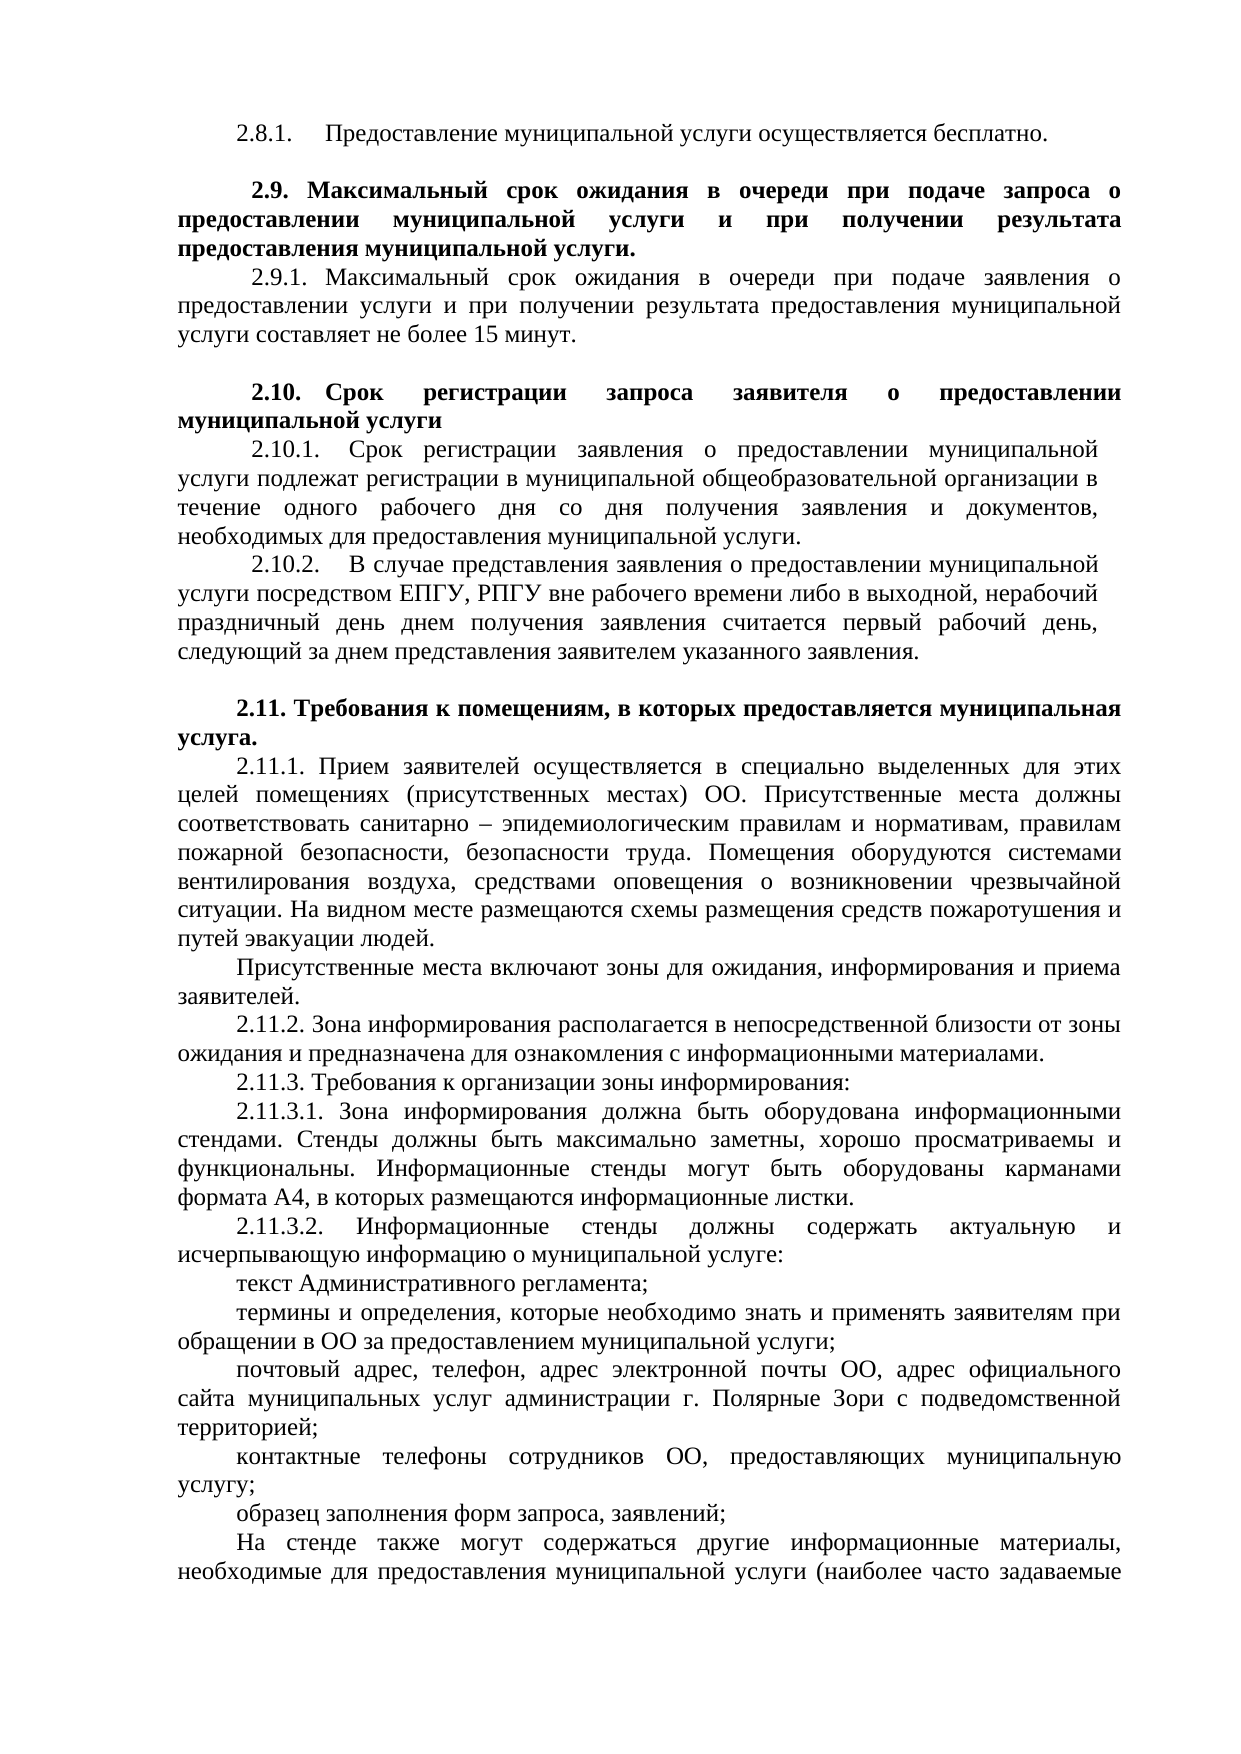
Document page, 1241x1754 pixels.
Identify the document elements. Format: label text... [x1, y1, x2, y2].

text 2.11.3.2. Информационные стенды должны содержать актуальную и исчерпывающую информацию о муниципальной услуге: [177, 1211, 1122, 1268]
text 2.11. Требования к помещениям, в которых предоставляется муниципальная услуга. [177, 693, 1122, 751]
text 2.8.1. Предоставление муниципальной услуги осуществляется бесплатно. [177, 118, 1122, 147]
text текст Административного регламента; [177, 1268, 1122, 1297]
text 2.11.3. Требования к организации зоны информирования: [177, 1067, 1122, 1096]
text 2.9. Максимальный срок ожидания в очереди при подаче запроса о предоставлении муниципальной услуги и при получении результата предоставления муниципальной услуги. [177, 176, 1122, 262]
text термины и определения, которые необходимо знать и применять заявителям при обращении в ОО за предоставлением муниципальной услуги; [177, 1297, 1122, 1354]
list Максимальный срок ожидания в очереди при подаче заявления о предоставлении услуги и при получении результата предоставления муниципальной услуги составляет не более 15 минут. [177, 262, 1122, 348]
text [177, 1527, 1122, 1584]
text образец заполнения форм запроса, заявлений; [177, 1498, 1122, 1527]
text Присутственные места включают зоны для ожидания, информирования и приема заявителей. [177, 952, 1122, 1009]
text 2.11.1. Прием заявителей осуществляется в специально выделенных для этих целей помещениях (присутственных местах) ОО. Присутственные места должны соответствовать санитарно – эпидемиологическим правилам и нормативам, правилам пожарной безопасности, безопасности труда. Помещения оборудуются системами вентилирования воздуха, средствами оповещения о возникновении чрезвычайной ситуации. На видном месте размещаются схемы размещения средств пожаротушения и путей эвакуации людей. [177, 751, 1122, 952]
list В случае представления заявления о предоставлении муниципальной услуги посредством ЕПГУ, РПГУ вне рабочего времени либо в выходной, нерабочий праздничный день днем получения заявления считается первый рабочий день, следующий за днем представления заявителем указанного заявления. [177, 549, 1099, 664]
text почтовый адрес, телефон, адрес электронной почты ОО, адрес официального сайта муниципальных услуг администрации г. Полярные Зори с подведомственной территорией; [177, 1354, 1122, 1441]
list Срок регистрации запроса заявителя о предоставлении муниципальной услуги [177, 377, 1122, 434]
text контактные телефоны сотрудников ОО, предоставляющих муниципальную услугу; [177, 1441, 1122, 1498]
text 2.11.3.1. Зона информирования должна быть оборудована информационными стендами. Стенды должны быть максимально заметны, хорошо просматриваемы и функциональны. Информационные стенды могут быть оборудованы карманами формата А4, в которых размещаются информационные листки. [177, 1096, 1122, 1211]
list Срок регистрации заявления о предоставлении муниципальной услуги подлежат регистрации в муниципальной общеобразовательной организации в течение одного рабочего дня со дня получения заявления и документов, необходимых для предоставления муниципальной услуги. [177, 434, 1099, 549]
text 2.11.2. Зона информирования располагается в непосредственной близости от зоны ожидания и предназначена для ознакомления с информационными материалами. [177, 1009, 1122, 1067]
